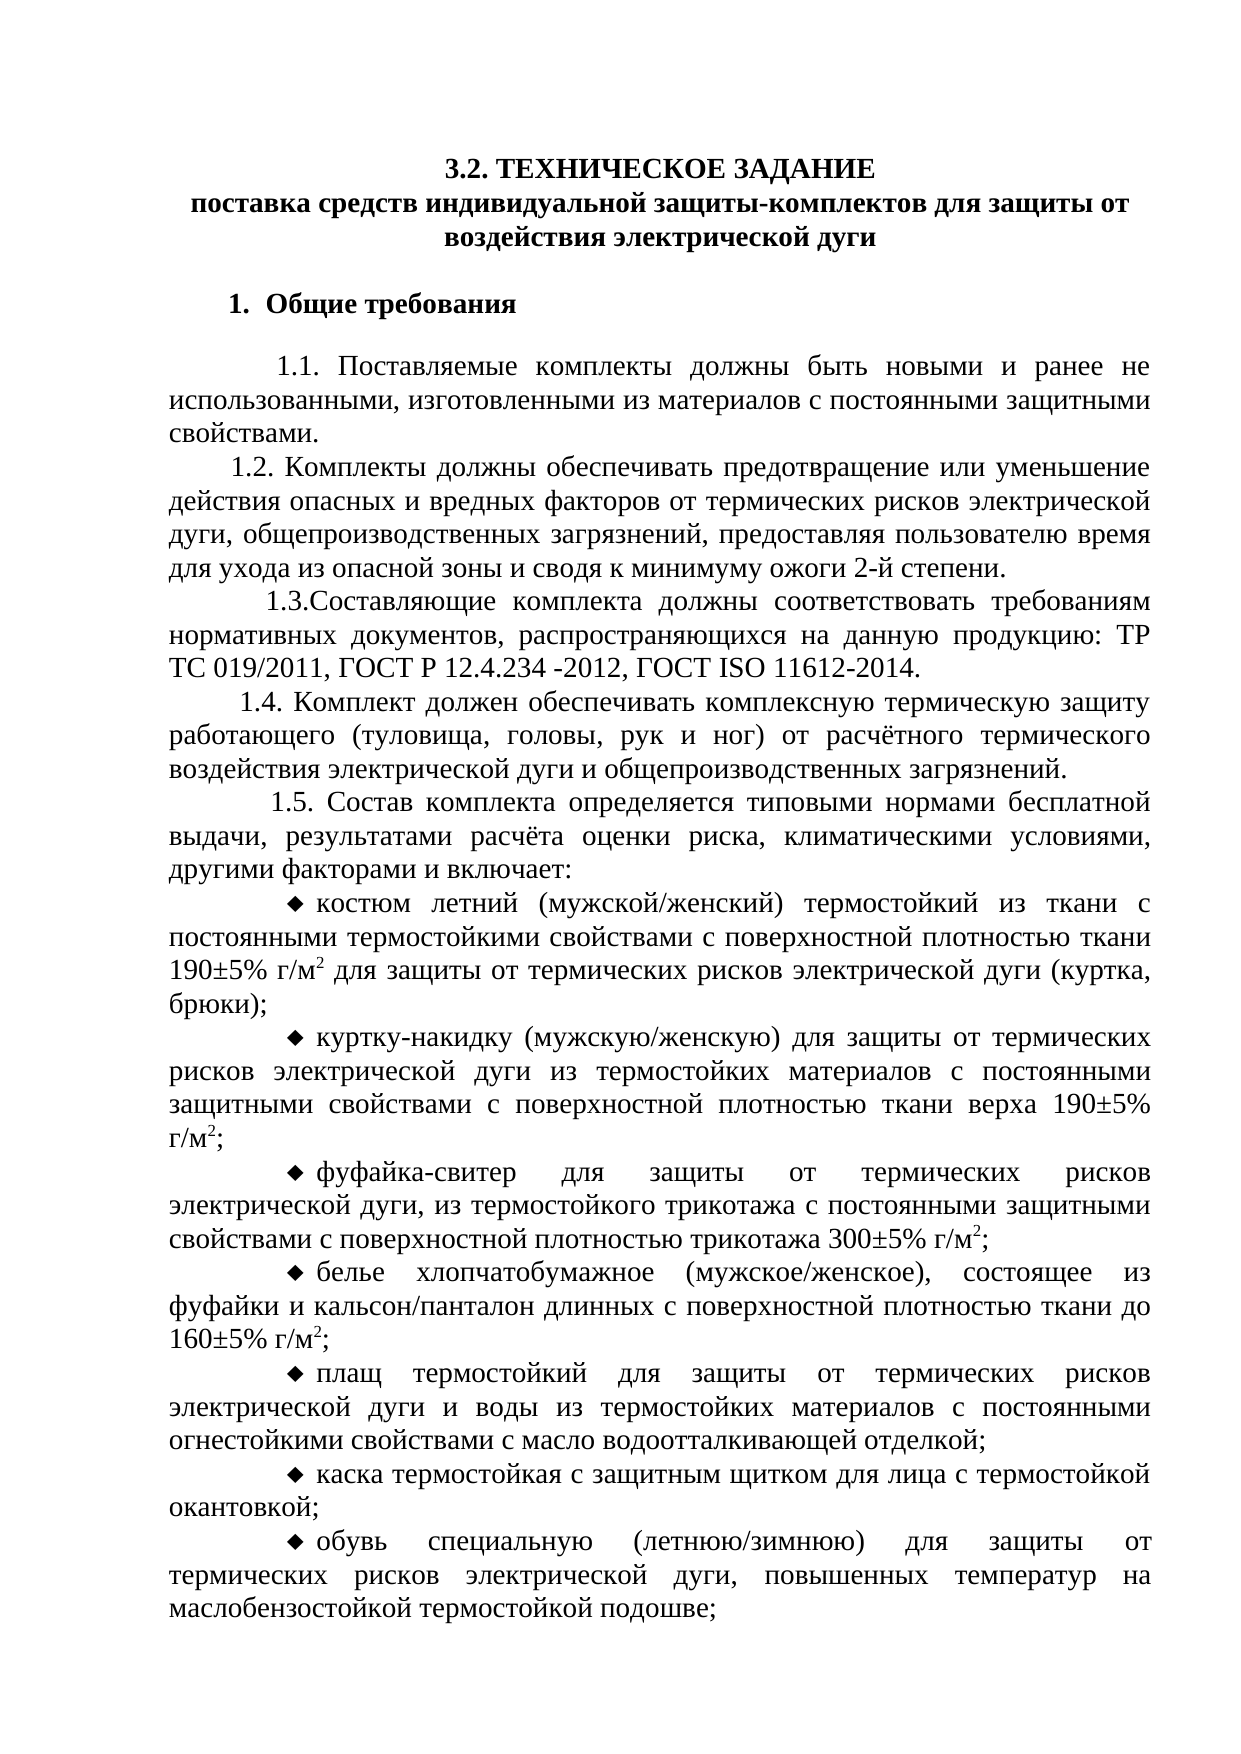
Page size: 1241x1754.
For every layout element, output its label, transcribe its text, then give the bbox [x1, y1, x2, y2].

list плащ термостойкий для защиты от термических рисков электрической дуги и воды из термостойких материалов с постоянными огнестойкими свойствами с масло водоотталкивающей отделкой; [169, 1355, 1152, 1456]
list костюм летний (мужской/женский) термостойкий из ткани с постоянными термостойкими свойствами с поверхностной плотностью ткани 190±5% г/м2 для защиты от термических рисков электрической дуги (куртка, брюки); [169, 885, 1152, 1019]
text 1.2. Комплекты должны обеспечивать предотвращение или уменьшение действия опасных и вредных факторов от термических рисков электрической дуги, общепроизводственных загрязнений, предоставляя пользователю время для ухода из опасной зоны и сводя к минимуму ожоги 2-й степени. [169, 449, 1152, 583]
list 3.2. ТЕХНИЧЕСКОЕ ЗАДАНИЕ [169, 152, 1152, 185]
list фуфайка-свитер для защиты от термических рисков электрической дуги, из термостойкого трикотажа с постоянными защитными свойствами с поверхностной плотностью трикотажа 300±5% г/м2; [169, 1154, 1152, 1254]
list каска термостойкая с защитным щитком для лица с термостойкой окантовкой; [169, 1456, 1152, 1523]
list поставка средств индивидуальной защиты-комплектов для защиты от воздействия электрической дуги [169, 185, 1152, 252]
list обувь специальную (летнюю/зимнюю) для защиты от термических рисков электрической дуги, повышенных температур на маслобензостойкой термостойкой подошве; [169, 1523, 1152, 1624]
list Общие требования [228, 286, 1152, 319]
text 1.4. Комплект должен обеспечивать комплексную термическую защиту работающего (туловища, головы, рук и ног) от расчётного термического воздействия электрической дуги и общепроизводственных загрязнений. [169, 684, 1152, 784]
list белье хлопчатобумажное (мужское/женское), состоящее из фуфайки и кальсон/панталон длинных с поверхностной плотностью ткани до 160±5% г/м2; [169, 1254, 1152, 1355]
text 1.5. Состав комплекта определяется типовыми нормами бесплатной выдачи, результатами расчёта оценки риска, климатическими условиями, другими факторами и включает: [169, 784, 1152, 885]
list куртку-накидку (мужскую/женскую) для защиты от термических рисков электрической дуги из термостойких материалов с постоянными защитными свойствами с поверхностной плотностью ткани верха 190±5% г/м2; [169, 1019, 1152, 1154]
text 1.3.Составляющие комплекта должны соответствовать требованиям нормативных документов, распространяющихся на данную продукцию: ТР ТС 019/2011, ГОСТ Р 12.4.234 -2012, ГОСТ ISO 11612-2014. [169, 583, 1152, 684]
text 1.1. Поставляемые комплекты должны быть новыми и ранее не использованными, изготовленными из материалов с постоянными защитными свойствами. [169, 348, 1152, 449]
